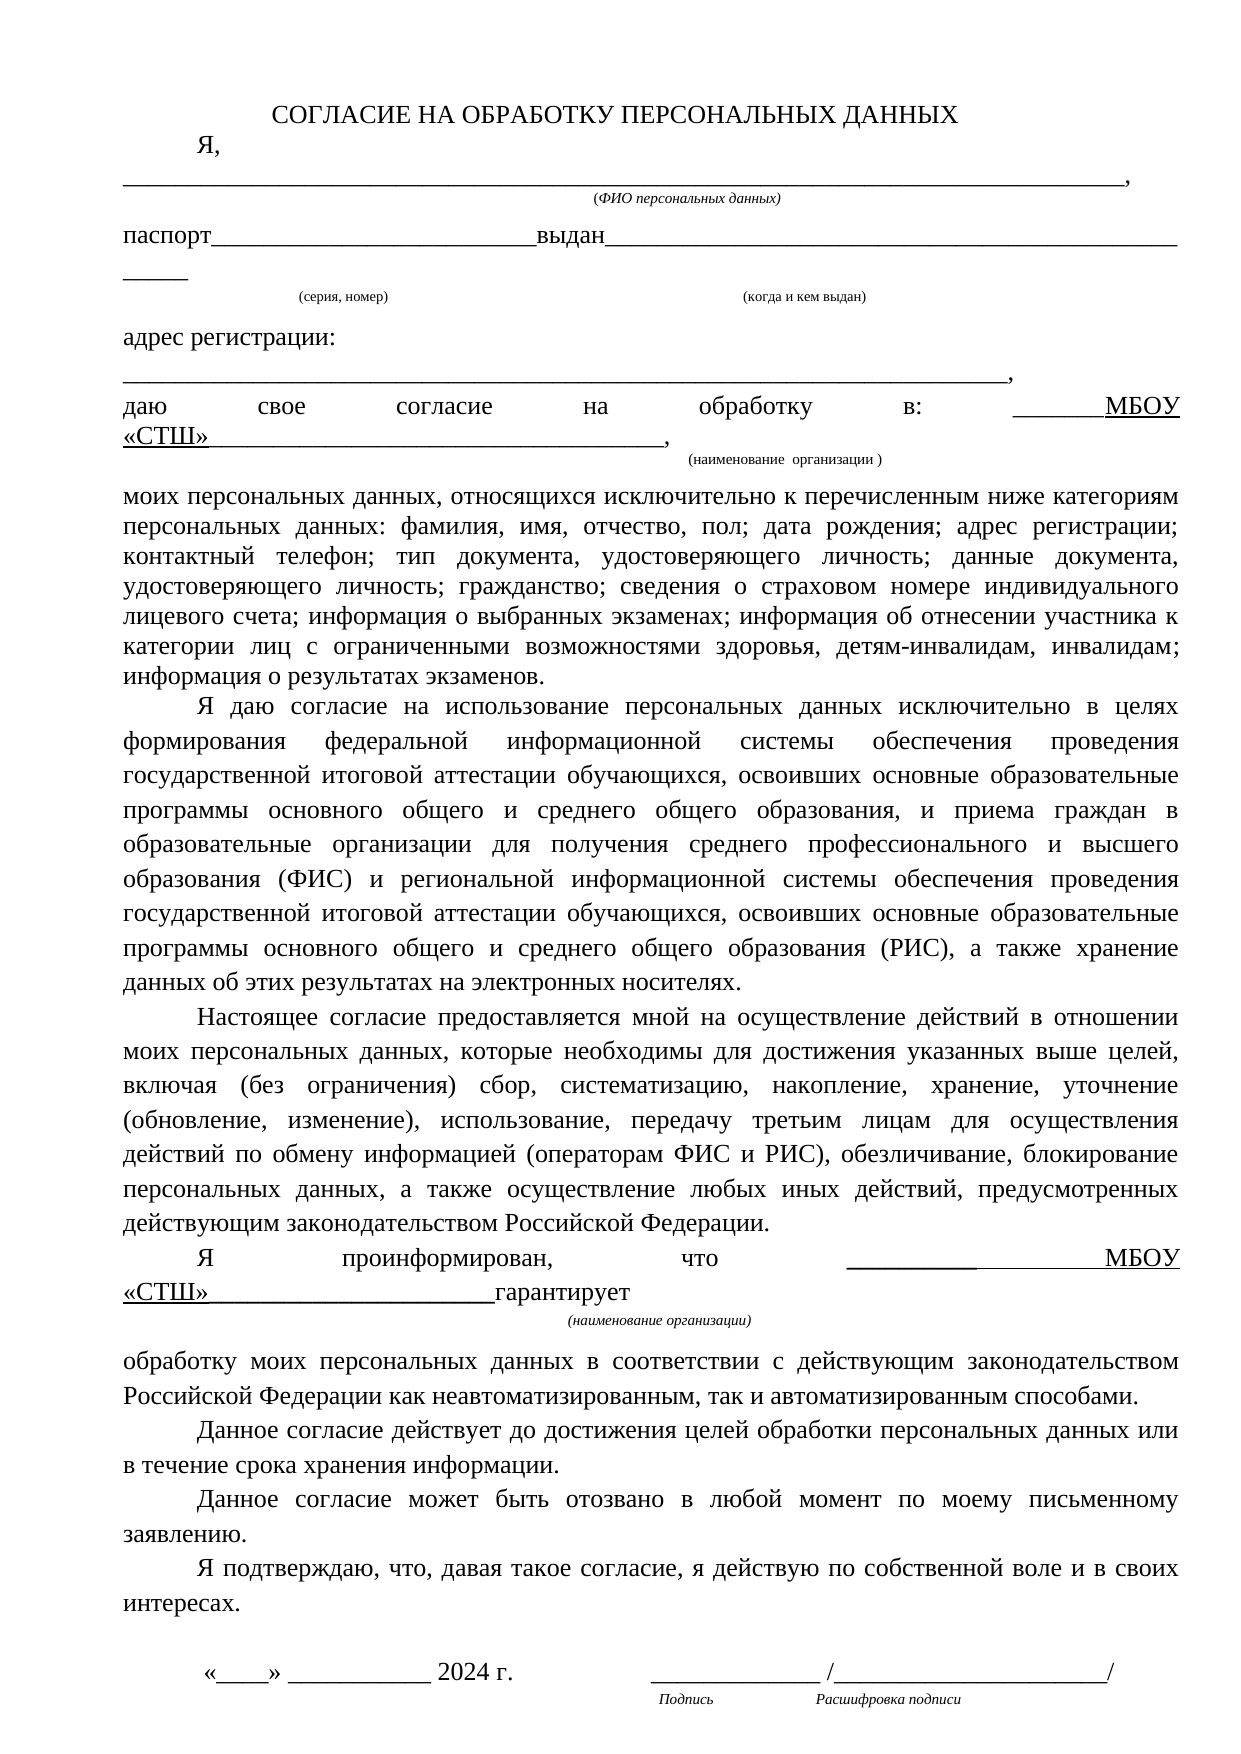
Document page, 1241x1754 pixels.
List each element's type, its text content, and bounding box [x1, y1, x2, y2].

text Данное согласие может быть отозвано в любой момент по моему письменному заявлению. [123, 1483, 1180, 1548]
text паспорт_________________________выдан_________________________________________________ [123, 219, 1180, 283]
text (ФИО персональных данных) [123, 189, 1180, 219]
text Я, _____________________________________________________________________________, [123, 129, 1180, 189]
text Я даю согласие на использование персональных данных исключительно в целях формирования федеральной информационной системы обеспечения проведения государственной итоговой аттестации обучающихся, освоивших основные образовательные программы основного общего и среднего общего образования, и приема граждан в образовательные организации для получения среднего профессионального и высшего образования (ФИС) и региональной информационной системы обеспечения проведения государственной итоговой аттестации обучающихся, освоивших основные образовательные программы основного общего и среднего общего образования (РИС), а также хранение данных об этих результатах на электронных носителях. [123, 690, 1180, 996]
text Я проинформирован, что __________ МБОУ «СТШ»______________________гарантирует [123, 1242, 1180, 1306]
text обработку моих персональных данных в соответствии с действующим законодательством Российской Федерации как неавтоматизированным, так и автоматизированным способами. [123, 1345, 1180, 1410]
text СОГЛАСИЕ НА ОБРАБОТКУ ПЕРСОНАЛЬНЫХ ДАННЫХ [123, 99, 1107, 129]
text (наименование организации ) [123, 450, 1180, 480]
text Данное согласие действует до достижения целей обработки персональных данных или в течение срока хранения информации. [123, 1414, 1180, 1479]
text Настоящее согласие предоставляется мной на осуществление действий в отношении моих персональных данных, которые необходимы для достижения указанных выше целей, включая (без ограничения) сбор, систематизацию, накопление, хранение, уточнение (обновление, изменение), использование, передачу третьим лицам для осуществления действий по обмену информацией (операторам ФИС и РИС), обезличивание, блокирование персональных данных, а также осуществление любых иных действий, предусмотренных действующим законодательством Российской Федерации. [123, 1001, 1180, 1237]
text (серия, номер) (когда и кем выдан) адрес регистрации: ____________________________________________________________________, [123, 288, 1180, 386]
text Я подтверждаю, что, давая такое согласие, я действую по собственной воле и в своих интересах. [123, 1552, 1180, 1617]
text (наименование организации) [123, 1311, 1180, 1341]
text моих персональных данных, относящихся исключительно к перечисленным ниже категориям персональных данных: фамилия, имя, отчество, пол; дата рождения; адрес регистрации; контактный телефон; тип документа, удостоверяющего личность; данные документа, удостоверяющего личность; гражданство; сведения о страховом номере индивидуального лицевого счета; информация о выбранных экзаменах; информация об отнесении участника к категории лиц с ограниченными возможностями здоровья, детям-инвалидам, инвалидам; информация о результатах экзаменов. [123, 480, 1180, 690]
text Подпись Расшифровка подписи [123, 1690, 1180, 1720]
text «____» ___________ 2024 г. _____________ /_____________________/ [123, 1656, 1180, 1686]
text даю свое согласие на обработку в: _______МБОУ «СТШ»___________________________________, [123, 390, 1180, 450]
